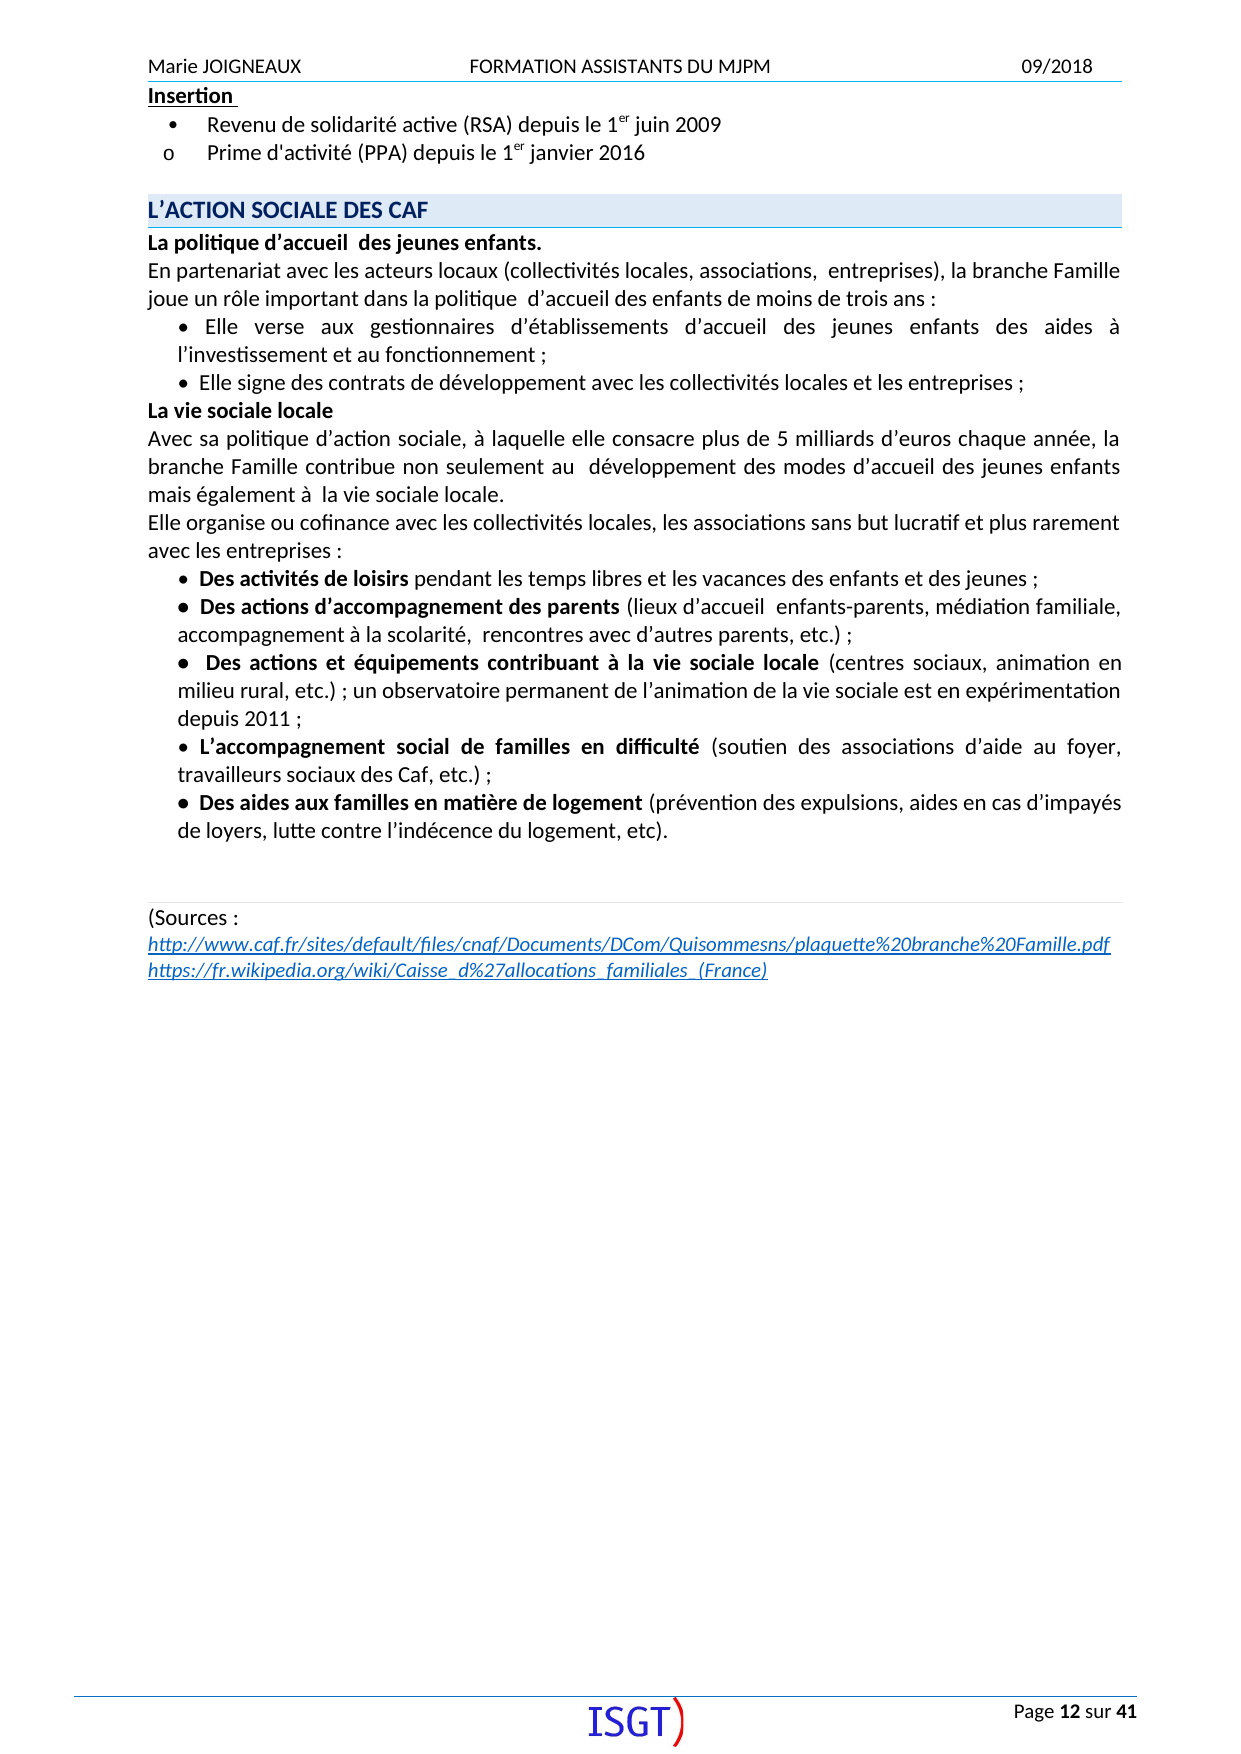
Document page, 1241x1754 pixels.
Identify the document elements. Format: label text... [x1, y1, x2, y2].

text Elle organise ou cofinance avec les collectivités locales, les associations sans but lucratif et plus rarement avec les entreprises : [148, 508, 1122, 564]
text • Des actions et équipements contribuant à la vie sociale locale (centres sociaux, animation en milieu rural, etc.) ; un observatoire permanent de l’animation de la vie sociale est en expérimentation depuis 2011 ; [177, 648, 1122, 732]
list Prime d'activité (PPA) depuis le 1er janvier 2016 [162, 138, 1122, 166]
text Insertion [148, 82, 1122, 110]
text • Elle signe des contrats de développement avec les collectivités locales et les entreprises ; [177, 368, 1122, 396]
text Avec sa politique d’action sociale, à laquelle elle consacre plus de 5 milliards d’euros chaque année, la branche Famille contribue non seulement au développement des modes d’accueil des jeunes enfants mais également à la vie sociale locale. [148, 424, 1122, 508]
text La politique d’accueil des jeunes enfants. [148, 228, 1122, 256]
text En partenariat avec les acteurs locaux (collectivités locales, associations, entreprises), la branche Famille joue un rôle important dans la politique d’accueil des enfants de moins de trois ans : [148, 256, 1122, 312]
text (Sources : [148, 903, 1122, 932]
text http://www.caf.fr/sites/default/files/cnaf/Documents/DCom/Quisommesns/plaquette%20branche%20Famille.pdf [148, 932, 1122, 957]
text L’ACTION SOCIALE DES CAF [148, 194, 1122, 227]
text • Elle verse aux gestionnaires d’établissements d’accueil des jeunes enfants des aides à l’investissement et au fonctionnement ; [177, 312, 1122, 368]
picture [588, 1697, 684, 1747]
text La vie sociale locale [148, 396, 1122, 424]
list Revenu de solidarité active (RSA) depuis le 1er juin 2009 [169, 110, 1122, 138]
text • L’accompagnement social de familles en difficulté (soutien des associations d’aide au foyer, travailleurs sociaux des Caf, etc.) ; [177, 732, 1122, 788]
text • Des activités de loisirs pendant les temps libres et les vacances des enfants et des jeunes ; [177, 564, 1122, 592]
text https://fr.wikipedia.org/wiki/Caisse_d%27allocations_familiales_(France) [148, 957, 1122, 982]
text • Des aides aux familles en matière de logement (prévention des expulsions, aides en cas d’impayés de loyers, lutte contre l’indécence du logement, etc). [177, 788, 1122, 844]
text • Des actions d’accompagnement des parents (lieux d’accueil enfants-parents, médiation familiale, accompagnement à la scolarité, rencontres avec d’autres parents, etc.) ; [177, 592, 1122, 648]
